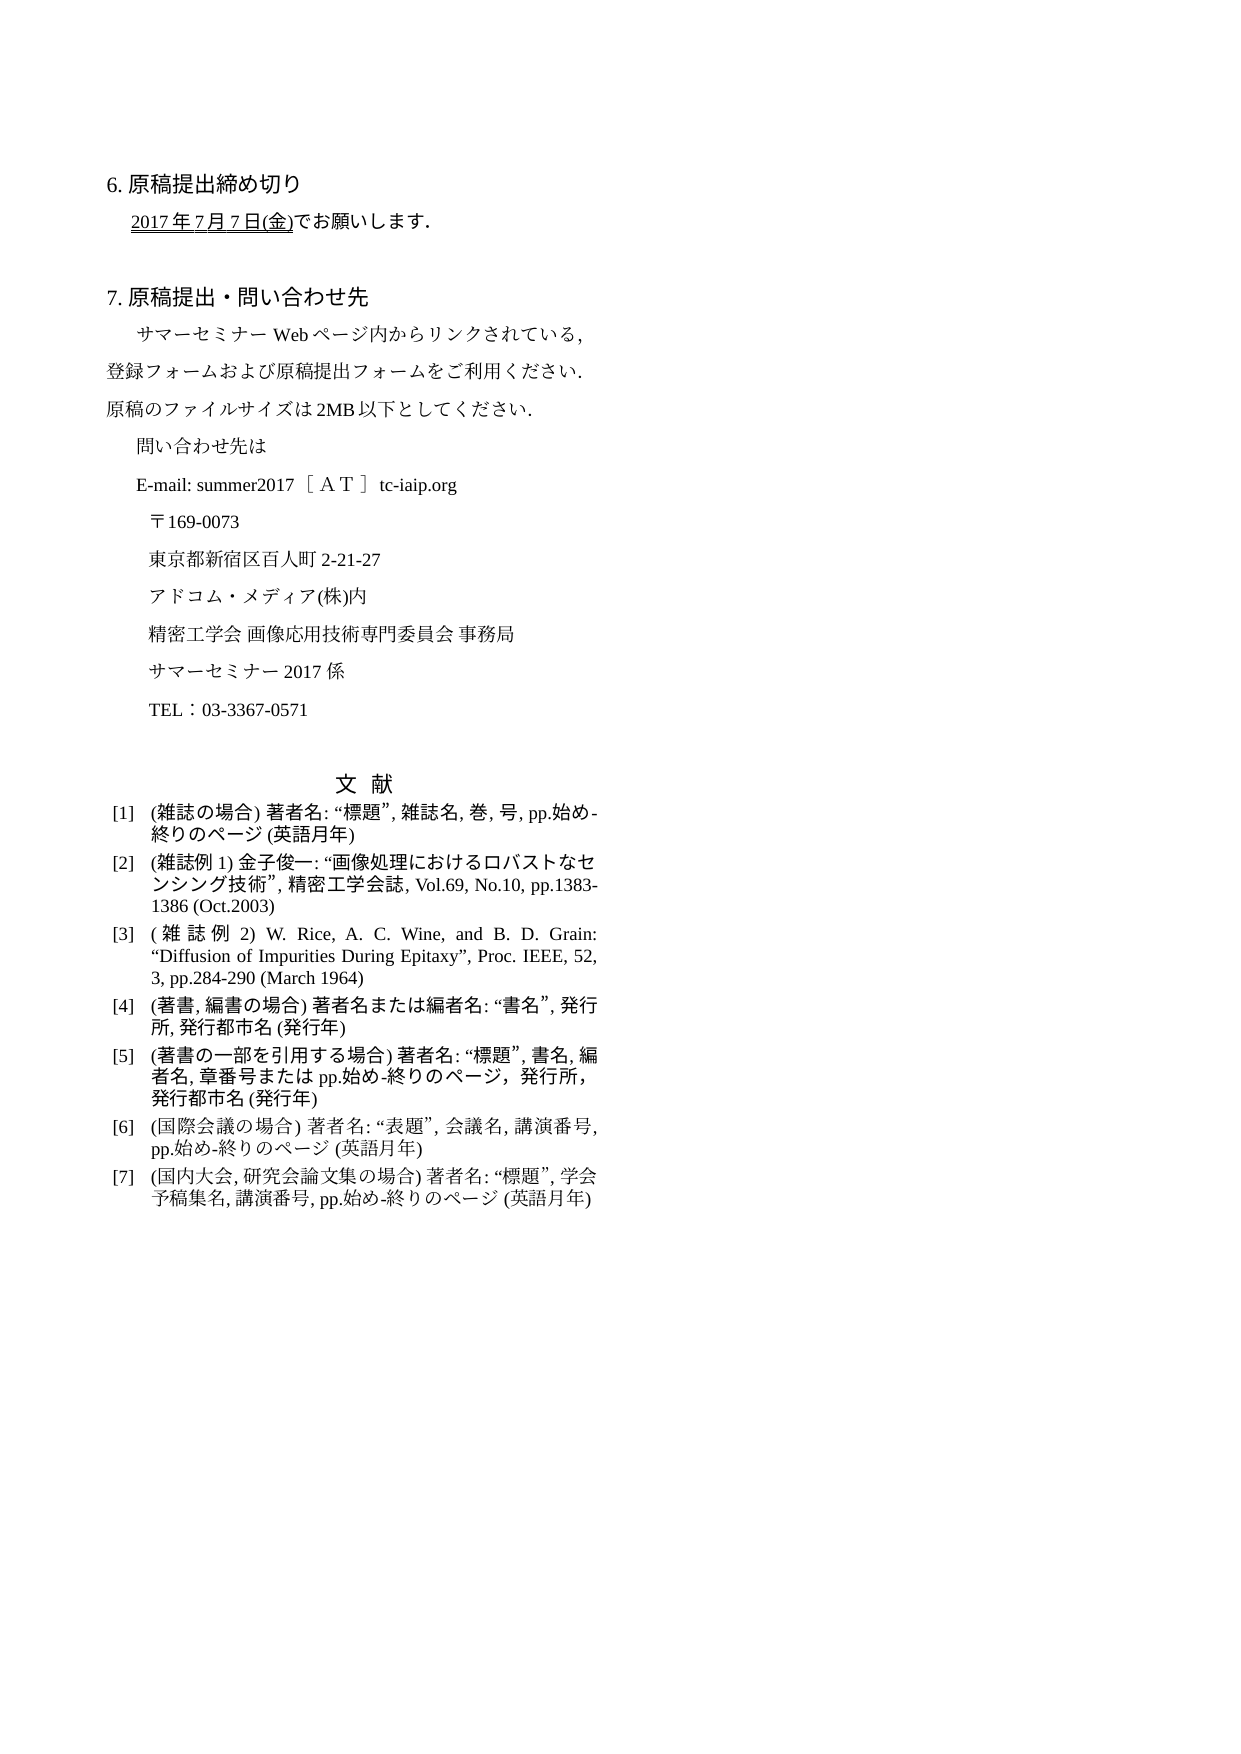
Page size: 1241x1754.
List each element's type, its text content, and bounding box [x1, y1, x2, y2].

text 原稿提出締め切り 2017年7月7日(金)でお願いします． [106, 164, 598, 277]
text (著書の一部を引用する場合) 著者名: “標題”, 書名, 編者名, 章番号またはpp.始め-終りのページ，発行所，発行都市名 (発行年) [112, 1044, 598, 1110]
text アドコム・メディア(株)内 [106, 577, 598, 614]
text TEL：03-3367-0571 [106, 689, 598, 727]
text E-mail: summer2017［ ＡＴ ］tc-iaip.org [106, 464, 598, 502]
text サマーセミナー2017 係 [106, 652, 598, 689]
text サマーセミナーWebページ内からリンクされている，登録フォームおよび原稿提出フォームをご利用ください．原稿のファイルサイズは2MB以下としてください． [106, 314, 598, 427]
text (国際会議の場合) 著者名: “表題”, 会議名, 講演番号, pp.始め-終りのページ (英語月年) [112, 1116, 598, 1160]
text (雑誌例2) W. Rice, A. C. Wine, and B. D. Grain: “Diffusion of Impurities During Epitaxy”, Proc. IEEE, 52, 3, pp.284-290 (March 1964) [112, 923, 598, 989]
text 文 献 [106, 764, 598, 802]
text (著書, 編書の場合) 著者名または編者名: “書名”, 発行所, 発行都市名 (発行年) [112, 995, 598, 1038]
text (国内大会, 研究会論文集の場合) 著者名: “標題”, 学会予稿集名, 講演番号, pp.始め-終りのページ (英語月年) [112, 1166, 598, 1209]
text 原稿提出・問い合わせ先 [106, 277, 598, 314]
text (雑誌例1) 金子俊一: “画像処理におけるロバストなセンシング技術”, 精密工学会誌, Vol.69, No.10, pp.1383-1386 (Oct.2003) [112, 852, 598, 917]
text 問い合わせ先は [106, 427, 598, 464]
text 東京都新宿区百人町2-21-27 [106, 539, 598, 577]
text 〒169-0073 [106, 502, 598, 539]
text 精密工学会 画像応用技術専門委員会 事務局 [106, 614, 598, 652]
text (雑誌の場合) 著者名: “標題”, 雑誌名, 巻, 号, pp.始め-終りのページ (英語月年) [112, 802, 598, 846]
